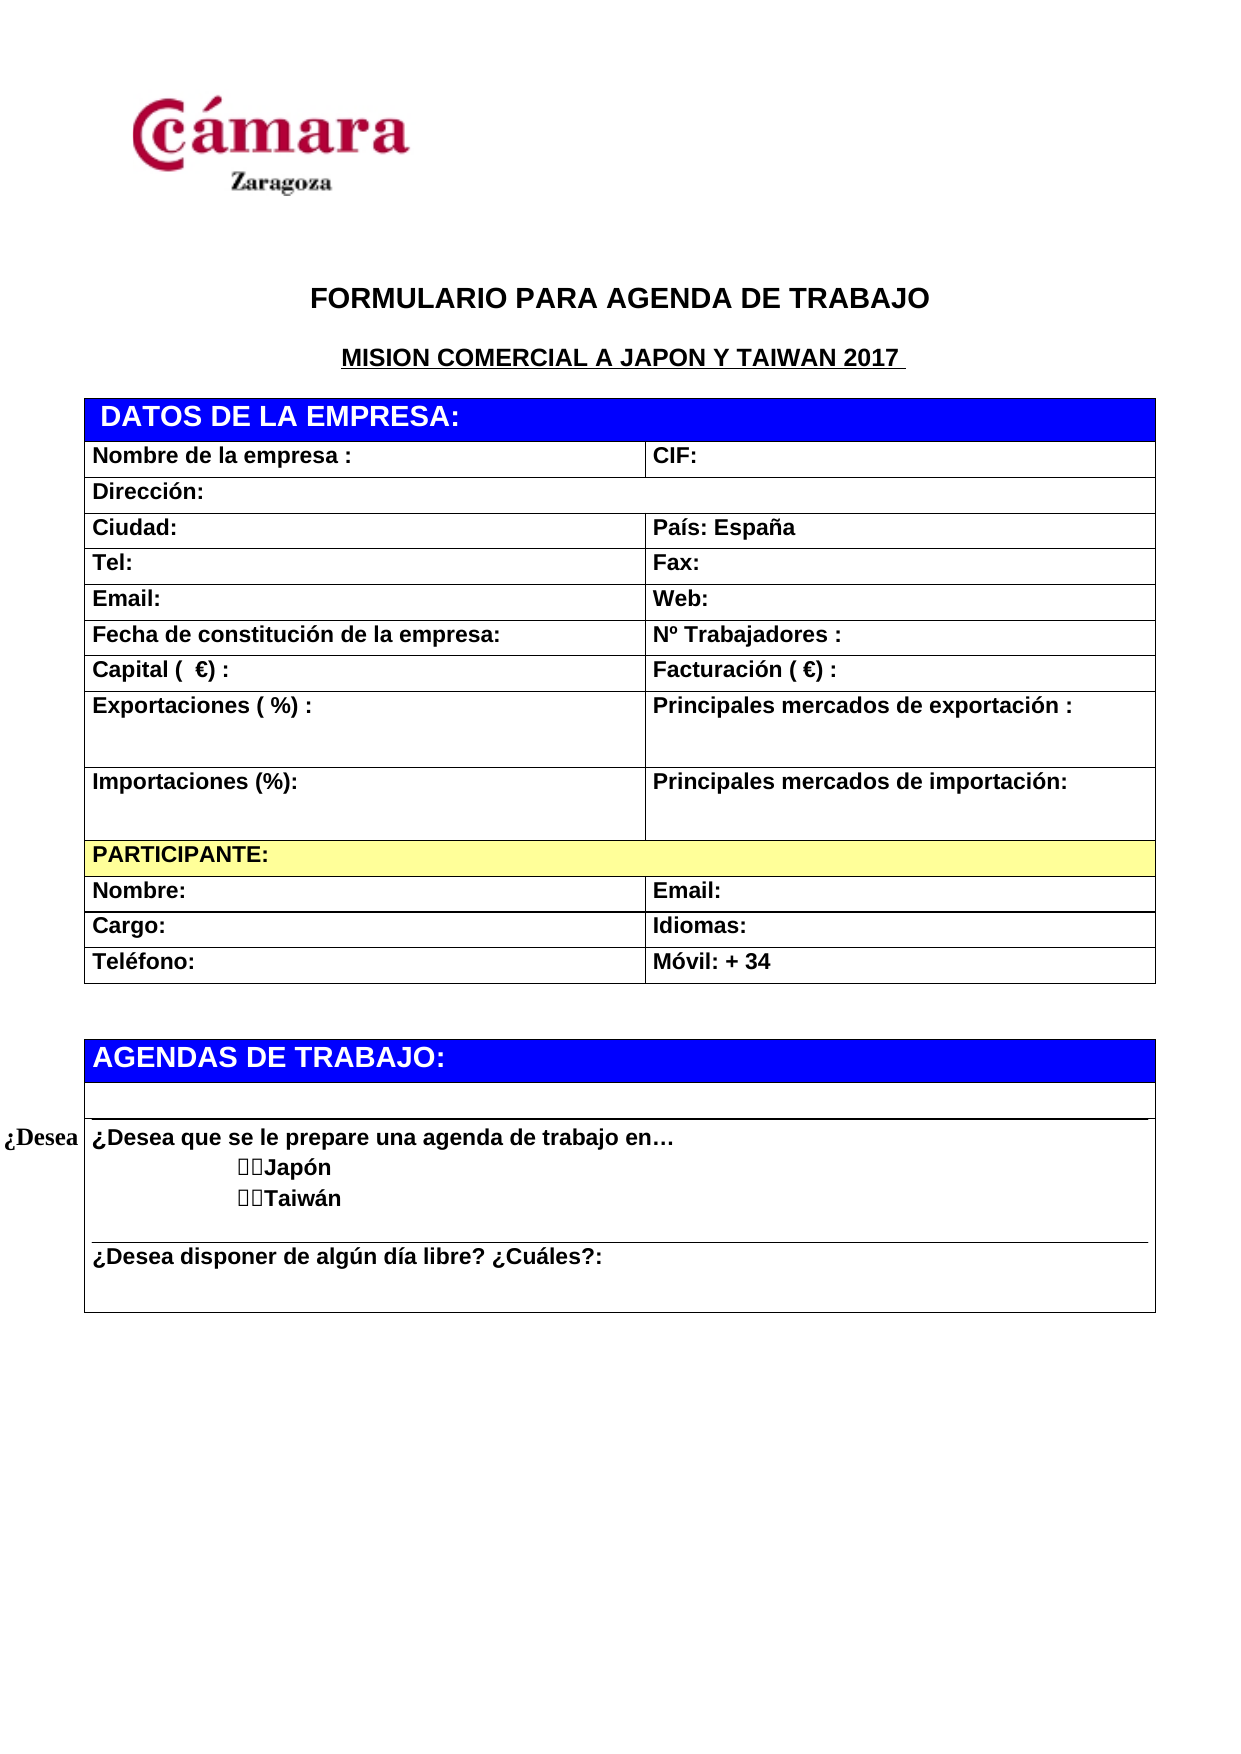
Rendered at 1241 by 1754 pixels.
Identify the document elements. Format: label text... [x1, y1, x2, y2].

table_cell Nombre: [85, 877, 645, 911]
table_cell Teléfono: [85, 948, 645, 983]
picture [132, 73, 424, 196]
table_cell Fax: [646, 549, 1155, 584]
table_cell Fecha de constitución de la empresa: [85, 621, 645, 655]
table_cell Web: [646, 585, 1155, 619]
table_cell Idiomas: [646, 913, 1155, 947]
table_cell ¿Desea ¿Desea que se le prepare una agenda de trabajo en… Japón Taiwán ¿De? ¿Desea disponer de algún día libre? ¿Cuáles?: [85, 1119, 1155, 1312]
table_cell Nº Trabajadores : [646, 621, 1155, 655]
table_cell Principales mercados de importación: [646, 768, 1155, 840]
table_cell Tel: [85, 549, 645, 584]
table_cell Email: [646, 877, 1155, 911]
table_cell Cargo: [85, 913, 645, 947]
table_cell Ciudad: [85, 514, 645, 548]
table_cell Exportaciones ( %) : [85, 692, 645, 767]
table_cell Capital ( €) : [85, 656, 645, 691]
subtitle MISION COMERCIAL A JAPON Y TAIWAN 2017 [74, 343, 1167, 372]
table_cell [645, 1083, 1155, 1118]
text FORMULARIO PARA AGENDA DE TRABAJO [177, 281, 1063, 314]
table_cell Móvil: + 34 [646, 948, 1155, 983]
table_cell CIF: [646, 442, 1155, 477]
table_cell PARTICIPANTE: [85, 841, 1155, 876]
table_cell Dirección: [85, 478, 1155, 512]
table_cell Email: [85, 585, 645, 619]
table_cell Principales mercados de exportación : [646, 692, 1155, 767]
table_cell Facturación ( €) : [646, 656, 1155, 691]
table_cell [85, 1083, 645, 1118]
table_header DATOS DE LA EMPRESA: [85, 399, 1155, 441]
table_cell Importaciones (%): [85, 768, 645, 840]
table_header AGENDAS DE TRABAJO: [85, 1040, 1155, 1082]
table_cell Nombre de la empresa : [85, 442, 645, 477]
table_cell País: España [646, 514, 1155, 548]
